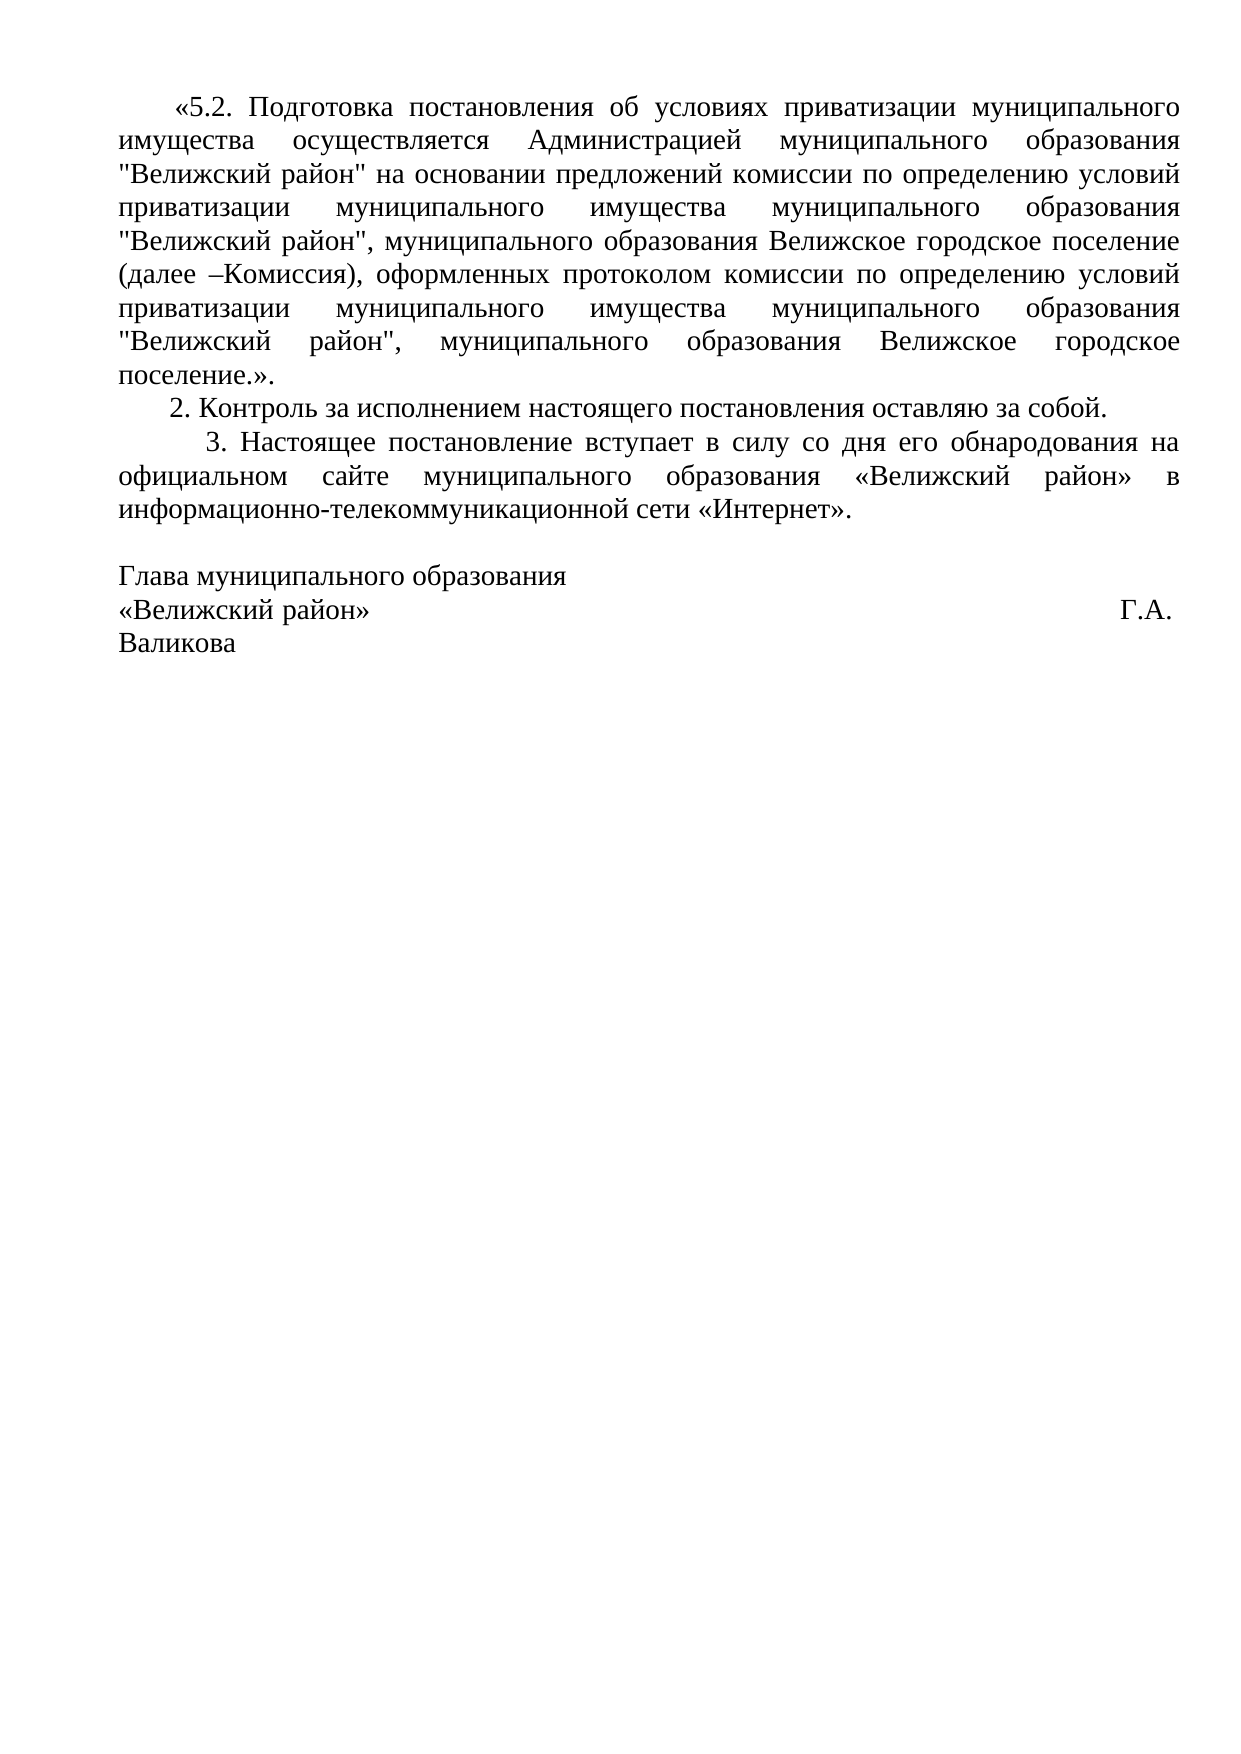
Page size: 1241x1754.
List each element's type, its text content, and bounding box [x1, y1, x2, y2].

text 3. Настоящее постановление вступает в силу со дня его обнародования на официальном сайте муниципального образования «Велижский район» в информационно-телекоммуникационной сети «Интернет». [118, 424, 1181, 525]
text «Велижский район» Г.А. Валикова [118, 592, 1181, 659]
text Глава муниципального образования [118, 558, 1181, 592]
text «5.2. Подготовка постановления об условиях приватизации муниципального имущества осуществляется Администрацией муниципального образования "Велижский район" на основании предложений комиссии по определению условий приватизации муниципального имущества муниципального образования "Велижский район", муниципального образования Велижское городское поселение (далее –Комиссия), оформленных протоколом комиссии по определению условий приватизации муниципального имущества муниципального образования "Велижский район", муниципального образования Велижское городское поселение.». [118, 89, 1181, 391]
text 2. Контроль за исполнением настоящего постановления оставляю за собой. [118, 391, 1181, 424]
